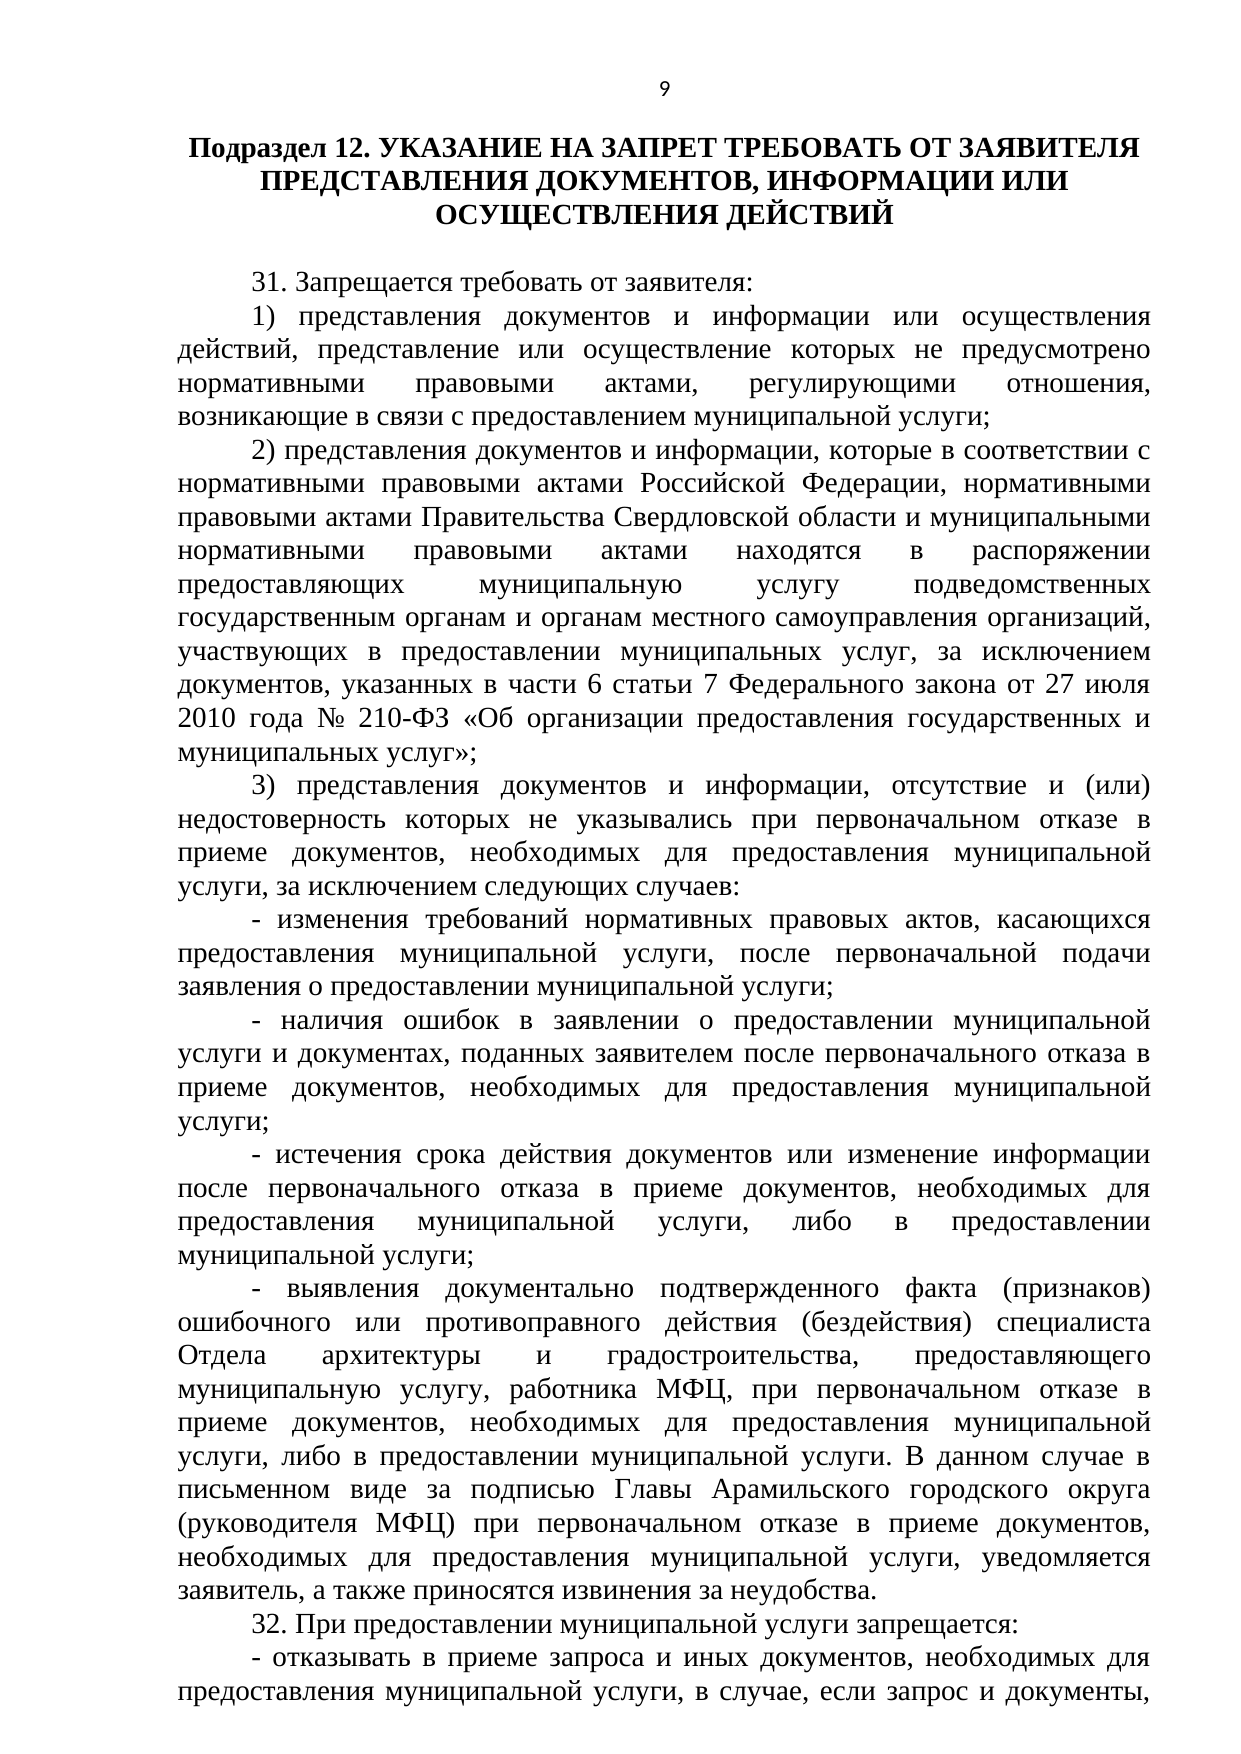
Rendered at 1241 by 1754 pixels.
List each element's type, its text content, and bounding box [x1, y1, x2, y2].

text - наличия ошибок в заявлении о предоставлении муниципальной услуги и документах, поданных заявителем после первоначального отказа в приеме документов, необходимых для предоставления муниципальной услуги; [177, 1002, 1152, 1136]
text 1) представления документов и информации или осуществления действий, представление или осуществление которых не предусмотрено нормативными правовыми актами, регулирующими отношения, возникающие в связи с предоставлением муниципальной услуги; [177, 298, 1152, 432]
text 3) представления документов и информации, отсутствие и (или) недостоверность которых не указывались при первоначальном отказе в приеме документов, необходимых для предоставления муниципальной услуги, за исключением следующих случаев: [177, 767, 1152, 901]
text Подраздел 12. УКАЗАНИЕ НА ЗАПРЕТ ТРЕБОВАТЬ ОТ ЗАЯВИТЕЛЯ ПРЕДСТАВЛЕНИЯ ДОКУМЕНТОВ, ИНФОРМАЦИИ ИЛИ ОСУЩЕСТВЛЕНИЯ ДЕЙСТВИЙ [177, 130, 1152, 231]
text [177, 1639, 1152, 1706]
text - изменения требований нормативных правовых актов, касающихся предоставления муниципальной услуги, после первоначальной подачи заявления о предоставлении муниципальной услуги; [177, 901, 1152, 1002]
text 31. Запрещается требовать от заявителя: [177, 264, 1152, 298]
text - выявления документально подтвержденного факта (признаков) ошибочного или противоправного действия (бездействия) специалиста Отдела архитектуры и градостроительства, предоставляющего муниципальную услугу, работника МФЦ, при первоначальном отказе в приеме документов, необходимых для предоставления муниципальной услуги, либо в предоставлении муниципальной услуги. В данном случае в письменном виде за подписью Главы Арамильского городского округа (руководителя МФЦ) при первоначальном отказе в приеме документов, необходимых для предоставления муниципальной услуги, уведомляется заявитель, а также приносятся извинения за неудобства. [177, 1270, 1152, 1606]
text - истечения срока действия документов или изменение информации после первоначального отказа в приеме документов, необходимых для предоставления муниципальной услуги, либо в предоставлении муниципальной услуги; [177, 1136, 1152, 1270]
text 2) представления документов и информации, которые в соответствии с нормативными правовыми актами Российской Федерации, нормативными правовыми актами Правительства Свердловской области и муниципальными нормативными правовыми актами находятся в распоряжении предоставляющих муниципальную услугу подведомственных государственным органам и органам местного самоуправления организаций, участвующих в предоставлении муниципальных услуг, за исключением документов, указанных в части 6 статьи 7 Федерального закона от 27 июля 2010 года № 210-ФЗ «Об организации предоставления государственных и муниципальных услуг»; [177, 432, 1152, 767]
text 32. При предоставлении муниципальной услуги запрещается: [177, 1606, 1152, 1639]
